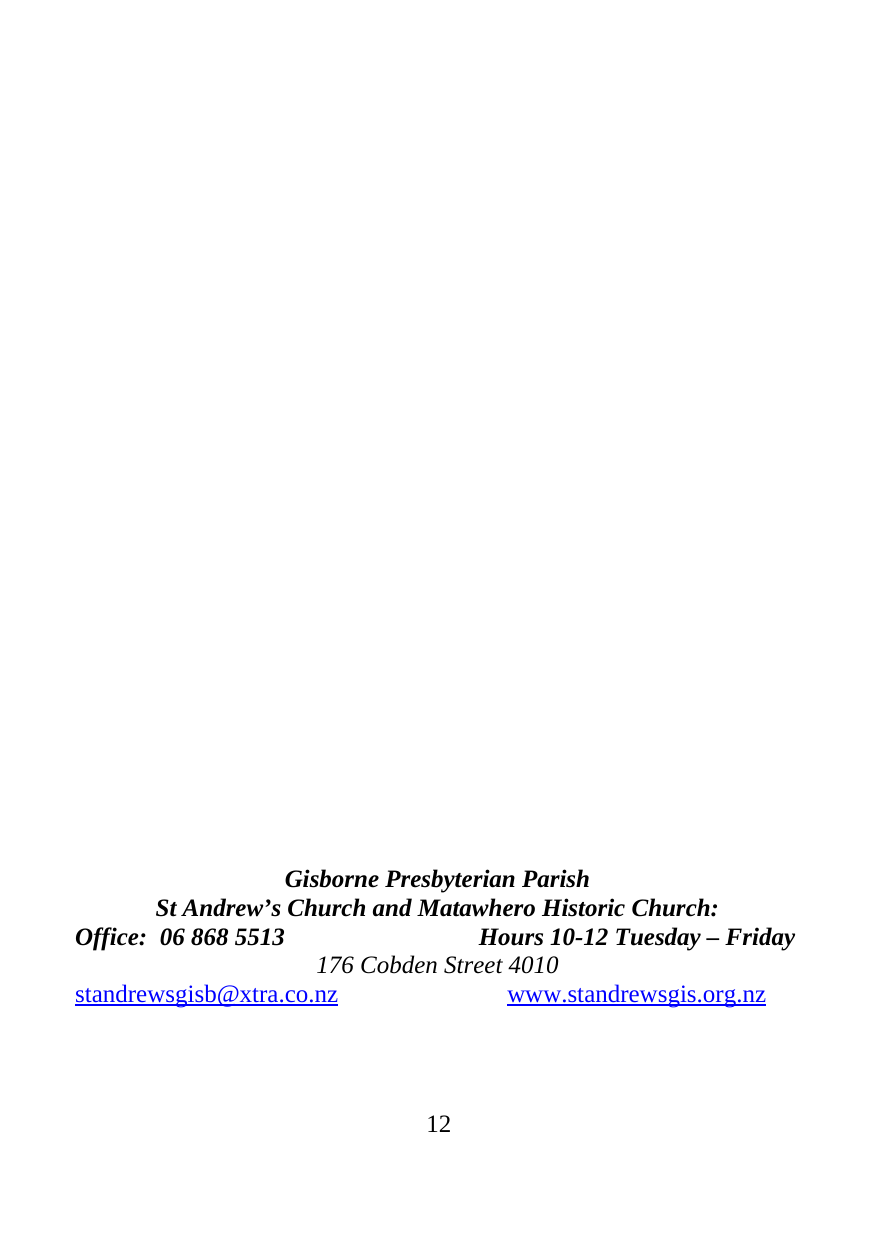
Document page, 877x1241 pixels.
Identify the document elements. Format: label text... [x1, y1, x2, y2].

text Office: 06 868 5513 Hours 10-12 Tuesday – Friday [75, 922, 802, 950]
text 176 Cobden Street 4010 [75, 950, 802, 979]
text Gisborne Presbyterian Parish [75, 864, 802, 893]
text standrewsgisb@xtra.co.nz www.standrewsgis.org.nz [75, 979, 802, 1008]
text St Andrew’s Church and Matawhero Historic Church: [75, 893, 802, 922]
